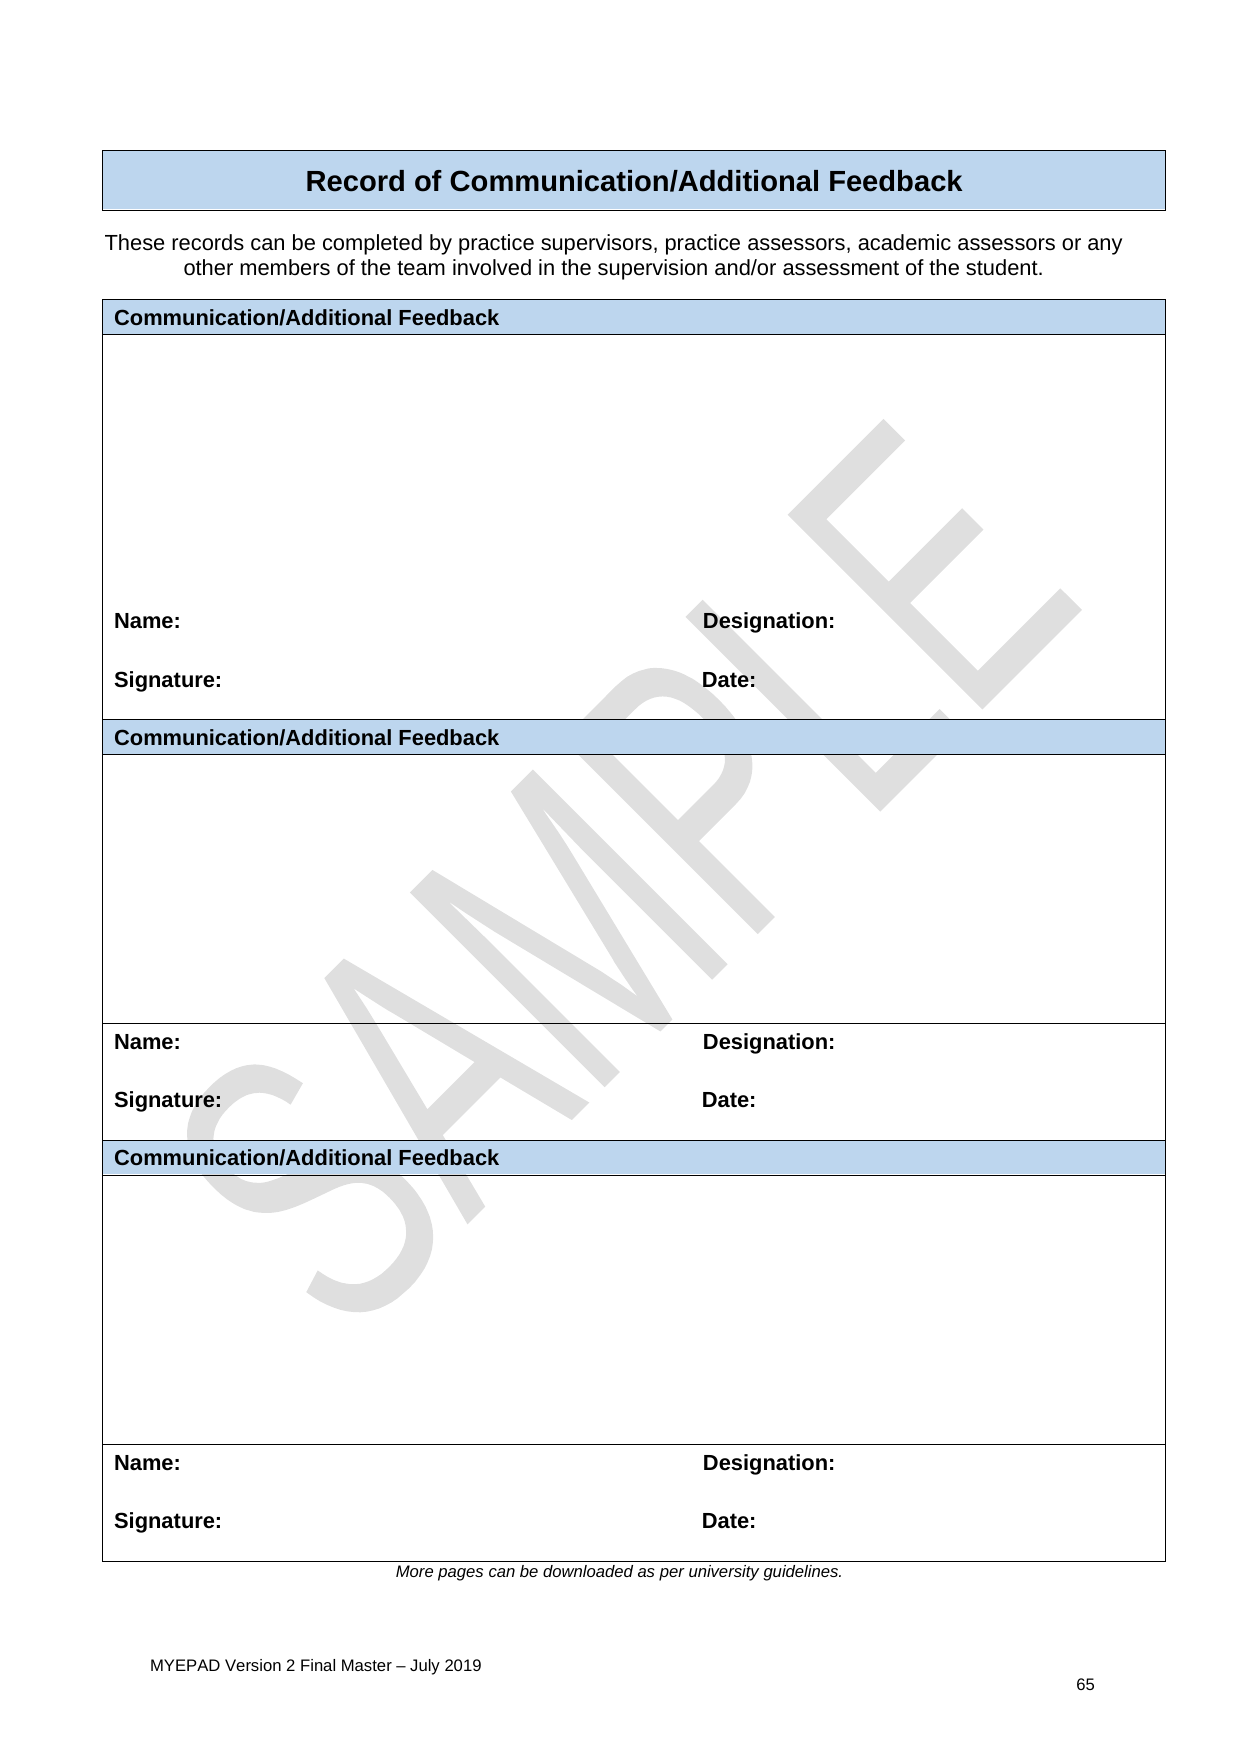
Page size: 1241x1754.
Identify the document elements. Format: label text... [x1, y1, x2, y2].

table_cell Name: Designation: Signature: Date: [103, 604, 1165, 719]
text More pages can be downloaded as per university guidelines. [150, 1562, 1090, 1581]
table_header Communication/Additional Feedback [103, 300, 1165, 334]
table_cell Communication/Additional Feedback [103, 1141, 1165, 1174]
table_cell Name: Designation: Signature: Date: [103, 1024, 1165, 1140]
table_cell [103, 1176, 1165, 1444]
table_cell [103, 335, 1165, 603]
table_cell [103, 755, 1165, 1023]
text These records can be completed by practice supervisors, practice assessors, academic assessors or any other members of the team involved in the supervision and/or assessment of the student. [91, 230, 1137, 280]
table_header Record of Communication/Additional Feedback [103, 151, 1165, 209]
table_cell Name: Designation: Signature: Date: [103, 1445, 1165, 1561]
table_cell Communication/Additional Feedback [103, 720, 1165, 754]
